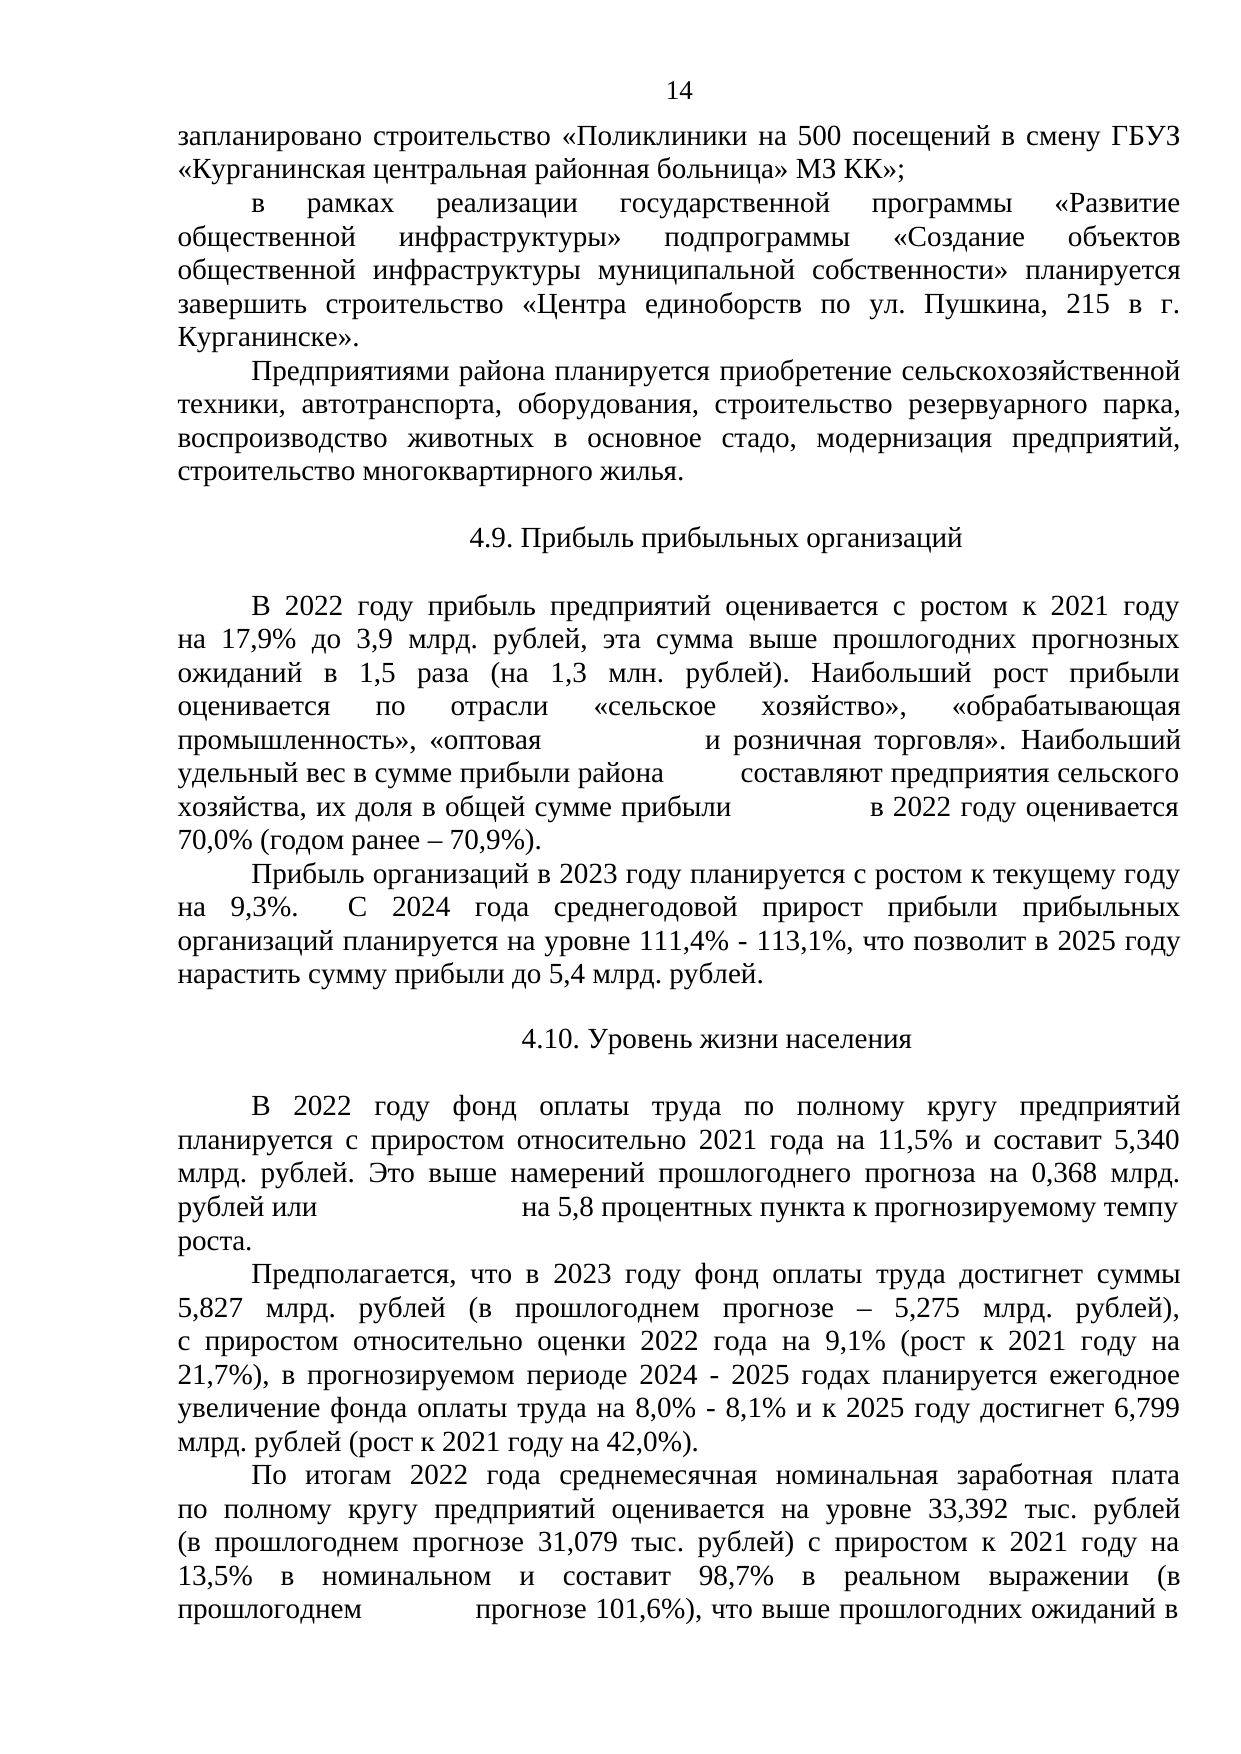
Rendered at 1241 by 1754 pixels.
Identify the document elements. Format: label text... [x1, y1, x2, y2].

text Прибыль организаций в 2023 году планируется с ростом к текущему году на 9,3%. С 2024 года среднегодовой прирост прибыли прибыльных организаций планируется на уровне 111,4% - 113,1%, что позволит в 2025 году нарастить сумму прибыли до 5,4 млрд. рублей. [177, 856, 1181, 990]
list 4.10. Уровень жизни населения [252, 1021, 1181, 1055]
text В 2022 году прибыль предприятий оценивается с ростом к 2021 году на 17,9% до 3,9 млрд. рублей, эта сумма выше прошлогодних прогнозных ожиданий в 1,5 раза (на 1,3 млн. рублей). Наибольший рост прибыли оценивается по отрасли «сельское хозяйство», «обрабатывающая промышленность», «оптовая и розничная торговля». Наибольший удельный вес в сумме прибыли района составляют предприятия сельского хозяйства, их доля в общей сумме прибыли в 2022 году оценивается 70,0% (годом ранее – 70,9%). [177, 588, 1181, 856]
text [177, 1457, 1181, 1625]
text Предприятиями района планируется приобретение сельскохозяйственной техники, автотранспорта, оборудования, строительство резервуарного парка, воспроизводство животных в основное стадо, модернизация предприятий, строительство многоквартирного жилья. [177, 353, 1181, 487]
text в рамках реализации государственной программы «Развитие общественной инфраструктуры» подпрограммы «Создание объектов общественной инфраструктуры муниципальной собственности» планируется завершить строительство «Центра единоборств по ул. Пушкина, 215 в г. Курганинске». [177, 185, 1181, 353]
text 4.9. Прибыль прибыльных организаций [177, 521, 1181, 554]
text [177, 118, 1181, 185]
text Предполагается, что в 2023 году фонд оплаты труда достигнет суммы 5,827 млрд. рублей (в прошлогоднем прогнозе – 5,275 млрд. рублей), с приростом относительно оценки 2022 года на 9,1% (рост к 2021 году на 21,7%), в прогнозируемом периоде 2024 - 2025 годах планируется ежегодное увеличение фонда оплаты труда на 8,0% - 8,1% и к 2025 году достигнет 6,799 млрд. рублей (рост к 2021 году на 42,0%). [177, 1256, 1181, 1457]
text В 2022 году фонд оплаты труда по полному кругу предприятий планируется с приростом относительно 2021 года на 11,5% и составит 5,340 млрд. рублей. Это выше намерений прошлогоднего прогноза на 0,368 млрд. рублей или на 5,8 процентных пункта к прогнозируемому темпу роста. [177, 1088, 1181, 1256]
